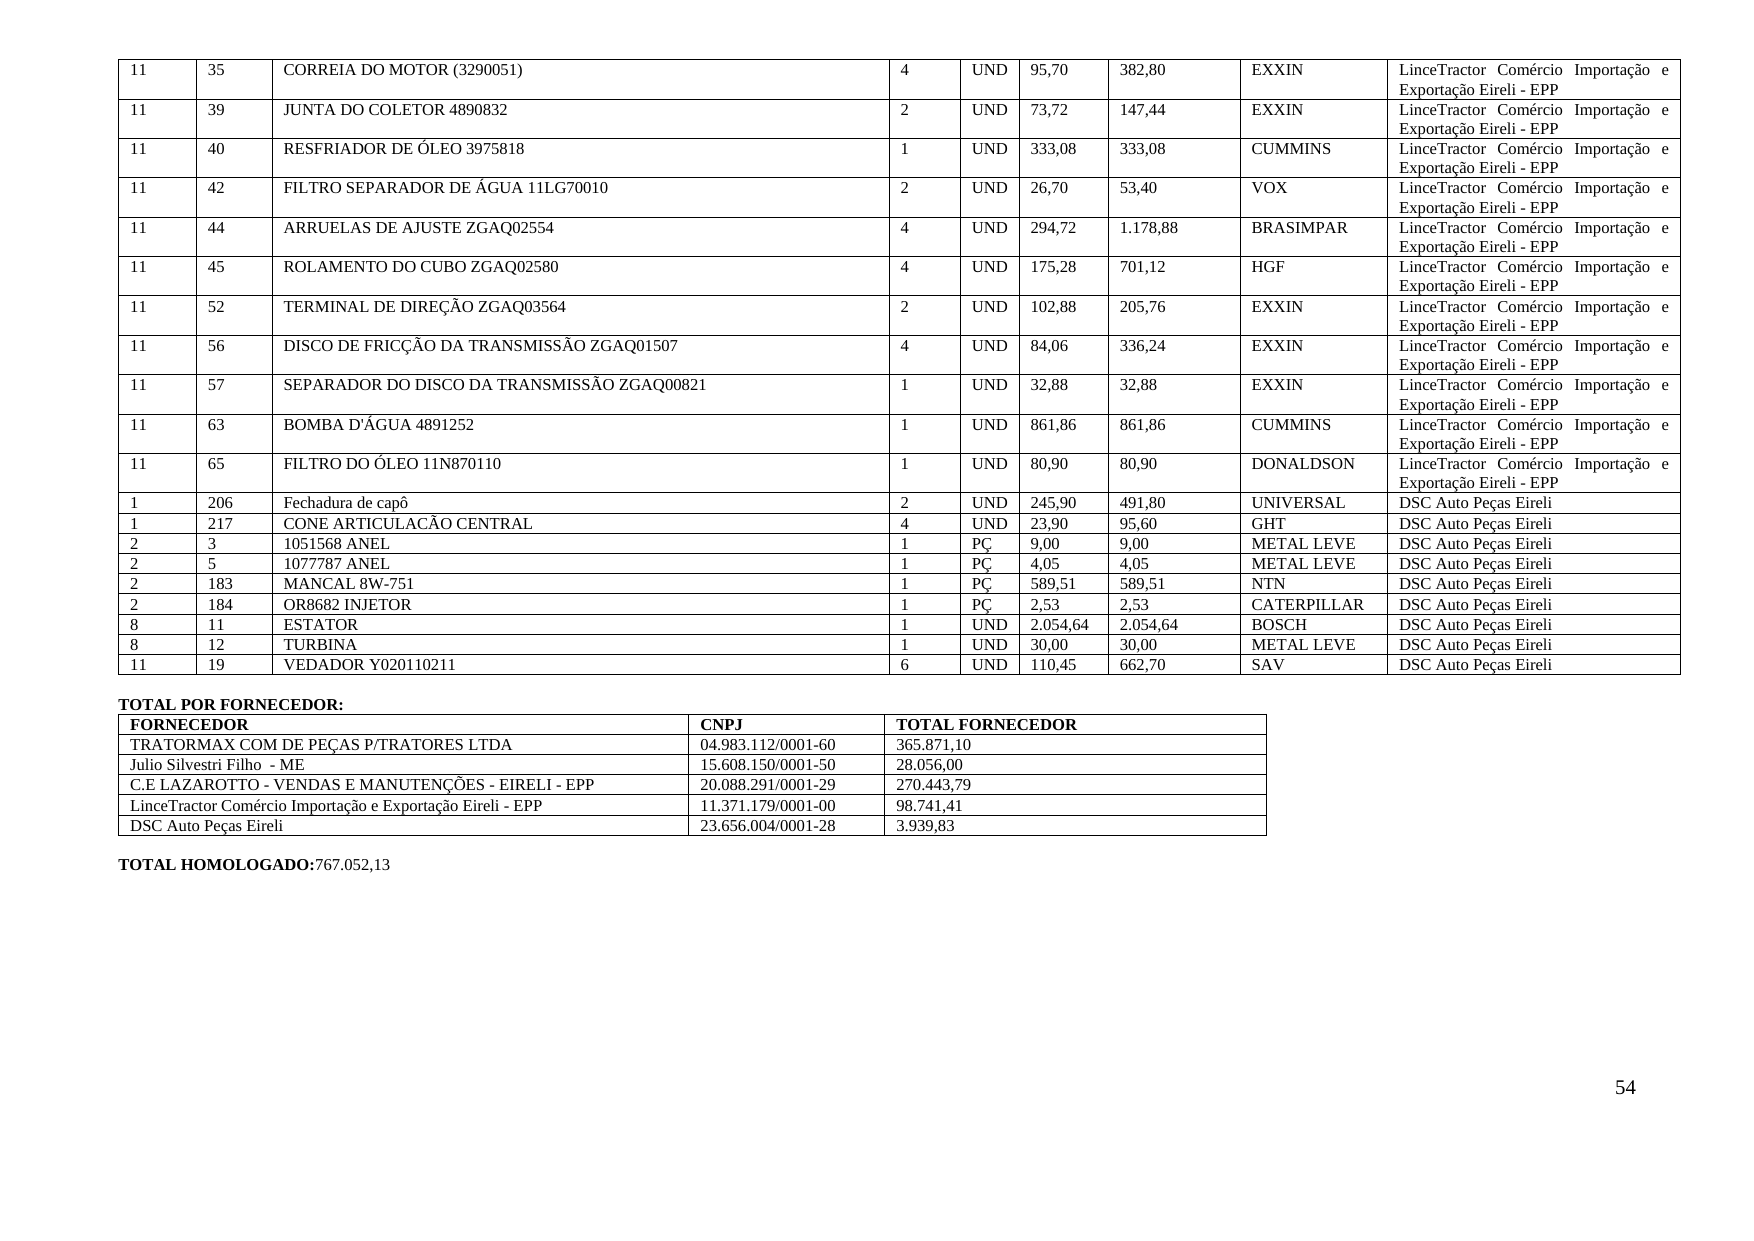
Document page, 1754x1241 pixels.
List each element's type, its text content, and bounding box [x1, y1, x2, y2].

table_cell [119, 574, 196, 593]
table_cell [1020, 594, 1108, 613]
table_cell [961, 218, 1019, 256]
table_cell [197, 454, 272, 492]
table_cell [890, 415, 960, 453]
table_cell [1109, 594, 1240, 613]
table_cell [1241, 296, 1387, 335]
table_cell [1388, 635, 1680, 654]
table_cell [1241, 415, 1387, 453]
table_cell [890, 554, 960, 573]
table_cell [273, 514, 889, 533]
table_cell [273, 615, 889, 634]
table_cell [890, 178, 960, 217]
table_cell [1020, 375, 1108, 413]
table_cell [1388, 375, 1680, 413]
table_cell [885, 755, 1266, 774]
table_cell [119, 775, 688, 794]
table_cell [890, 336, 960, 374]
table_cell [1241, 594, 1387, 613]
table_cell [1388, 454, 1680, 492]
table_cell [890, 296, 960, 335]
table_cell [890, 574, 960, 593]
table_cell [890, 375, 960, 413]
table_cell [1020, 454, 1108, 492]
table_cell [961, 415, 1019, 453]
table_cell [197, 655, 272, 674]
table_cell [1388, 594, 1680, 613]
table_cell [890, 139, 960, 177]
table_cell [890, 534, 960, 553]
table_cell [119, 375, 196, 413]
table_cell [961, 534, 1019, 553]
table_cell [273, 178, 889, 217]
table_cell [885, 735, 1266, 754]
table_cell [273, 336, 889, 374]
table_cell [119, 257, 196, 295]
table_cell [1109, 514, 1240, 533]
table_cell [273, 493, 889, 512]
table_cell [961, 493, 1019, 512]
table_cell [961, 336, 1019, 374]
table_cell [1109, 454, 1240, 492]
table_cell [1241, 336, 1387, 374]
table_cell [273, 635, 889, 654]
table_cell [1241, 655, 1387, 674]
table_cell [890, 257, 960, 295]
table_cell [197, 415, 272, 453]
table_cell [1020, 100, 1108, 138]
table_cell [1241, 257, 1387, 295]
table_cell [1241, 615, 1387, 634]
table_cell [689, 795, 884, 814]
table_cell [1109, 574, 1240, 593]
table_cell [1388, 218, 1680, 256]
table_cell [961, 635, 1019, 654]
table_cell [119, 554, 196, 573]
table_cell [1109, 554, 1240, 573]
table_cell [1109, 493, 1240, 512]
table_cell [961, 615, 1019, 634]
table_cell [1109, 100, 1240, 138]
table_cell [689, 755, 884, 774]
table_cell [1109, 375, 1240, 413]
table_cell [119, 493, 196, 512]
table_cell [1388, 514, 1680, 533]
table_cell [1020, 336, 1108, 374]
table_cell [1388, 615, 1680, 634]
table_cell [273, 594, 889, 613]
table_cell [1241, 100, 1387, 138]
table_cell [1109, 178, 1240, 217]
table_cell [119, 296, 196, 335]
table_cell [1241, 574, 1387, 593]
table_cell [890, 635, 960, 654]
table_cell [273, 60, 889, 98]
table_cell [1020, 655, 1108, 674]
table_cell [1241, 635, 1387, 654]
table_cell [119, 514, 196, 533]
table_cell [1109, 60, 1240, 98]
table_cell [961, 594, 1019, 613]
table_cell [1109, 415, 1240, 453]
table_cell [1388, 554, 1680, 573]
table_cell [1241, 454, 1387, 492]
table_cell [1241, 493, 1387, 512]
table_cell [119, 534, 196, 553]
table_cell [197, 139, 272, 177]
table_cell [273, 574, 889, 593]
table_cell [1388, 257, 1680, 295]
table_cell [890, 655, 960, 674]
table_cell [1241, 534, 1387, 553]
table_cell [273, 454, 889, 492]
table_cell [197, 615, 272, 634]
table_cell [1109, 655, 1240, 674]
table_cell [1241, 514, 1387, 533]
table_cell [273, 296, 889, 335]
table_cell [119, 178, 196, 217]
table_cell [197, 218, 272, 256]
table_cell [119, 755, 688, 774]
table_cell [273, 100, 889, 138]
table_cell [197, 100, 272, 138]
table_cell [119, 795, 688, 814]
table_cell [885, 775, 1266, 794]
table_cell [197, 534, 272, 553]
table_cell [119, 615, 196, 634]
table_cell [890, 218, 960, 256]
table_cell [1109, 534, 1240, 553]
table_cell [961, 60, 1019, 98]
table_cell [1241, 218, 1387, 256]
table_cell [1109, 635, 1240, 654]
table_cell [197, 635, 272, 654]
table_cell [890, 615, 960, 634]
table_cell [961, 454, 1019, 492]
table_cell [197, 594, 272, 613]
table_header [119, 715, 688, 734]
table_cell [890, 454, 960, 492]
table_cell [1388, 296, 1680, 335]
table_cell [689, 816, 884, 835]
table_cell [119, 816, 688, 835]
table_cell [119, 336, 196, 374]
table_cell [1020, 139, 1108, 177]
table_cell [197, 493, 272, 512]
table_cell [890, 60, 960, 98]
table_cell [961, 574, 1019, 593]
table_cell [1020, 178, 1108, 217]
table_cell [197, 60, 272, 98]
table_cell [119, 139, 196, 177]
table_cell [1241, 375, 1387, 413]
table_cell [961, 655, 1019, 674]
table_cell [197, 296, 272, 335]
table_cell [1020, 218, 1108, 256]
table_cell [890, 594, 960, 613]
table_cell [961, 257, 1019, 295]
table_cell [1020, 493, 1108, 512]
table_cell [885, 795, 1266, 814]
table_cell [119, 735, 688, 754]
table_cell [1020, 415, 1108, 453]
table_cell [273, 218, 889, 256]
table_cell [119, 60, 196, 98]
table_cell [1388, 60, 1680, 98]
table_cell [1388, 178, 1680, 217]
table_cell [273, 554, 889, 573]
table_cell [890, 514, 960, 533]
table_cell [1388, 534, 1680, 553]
text TOTAL POR FORNECEDOR: [118, 694, 1636, 713]
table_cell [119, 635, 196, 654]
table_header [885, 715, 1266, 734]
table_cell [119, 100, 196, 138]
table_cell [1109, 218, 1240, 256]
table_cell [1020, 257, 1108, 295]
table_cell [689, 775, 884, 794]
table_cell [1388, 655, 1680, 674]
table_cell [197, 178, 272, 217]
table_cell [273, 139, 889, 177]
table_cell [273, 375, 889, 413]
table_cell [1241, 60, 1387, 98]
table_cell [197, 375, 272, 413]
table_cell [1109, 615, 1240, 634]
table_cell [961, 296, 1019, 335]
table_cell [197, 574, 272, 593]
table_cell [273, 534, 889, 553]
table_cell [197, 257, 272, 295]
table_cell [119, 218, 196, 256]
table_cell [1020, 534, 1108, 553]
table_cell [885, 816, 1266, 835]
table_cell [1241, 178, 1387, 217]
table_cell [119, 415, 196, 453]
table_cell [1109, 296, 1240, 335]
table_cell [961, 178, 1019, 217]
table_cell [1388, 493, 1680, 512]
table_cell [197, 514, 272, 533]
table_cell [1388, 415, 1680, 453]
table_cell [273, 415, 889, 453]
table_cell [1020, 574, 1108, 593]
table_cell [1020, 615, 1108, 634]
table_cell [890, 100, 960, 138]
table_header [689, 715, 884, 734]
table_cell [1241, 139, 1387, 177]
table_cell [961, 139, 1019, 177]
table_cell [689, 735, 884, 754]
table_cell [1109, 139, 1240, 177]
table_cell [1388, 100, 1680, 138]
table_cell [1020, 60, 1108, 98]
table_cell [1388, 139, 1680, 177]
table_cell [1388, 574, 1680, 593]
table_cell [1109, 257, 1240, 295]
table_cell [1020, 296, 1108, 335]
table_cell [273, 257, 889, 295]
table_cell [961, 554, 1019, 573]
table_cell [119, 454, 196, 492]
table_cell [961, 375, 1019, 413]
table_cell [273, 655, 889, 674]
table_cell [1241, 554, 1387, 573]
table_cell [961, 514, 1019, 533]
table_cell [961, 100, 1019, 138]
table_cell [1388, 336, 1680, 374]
text TOTAL HOMOLOGADO:767.052,13 [118, 855, 1636, 874]
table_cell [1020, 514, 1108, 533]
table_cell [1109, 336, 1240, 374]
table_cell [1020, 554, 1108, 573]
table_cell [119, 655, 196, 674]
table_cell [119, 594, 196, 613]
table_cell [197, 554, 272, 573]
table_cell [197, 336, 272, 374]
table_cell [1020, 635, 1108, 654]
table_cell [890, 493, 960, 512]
